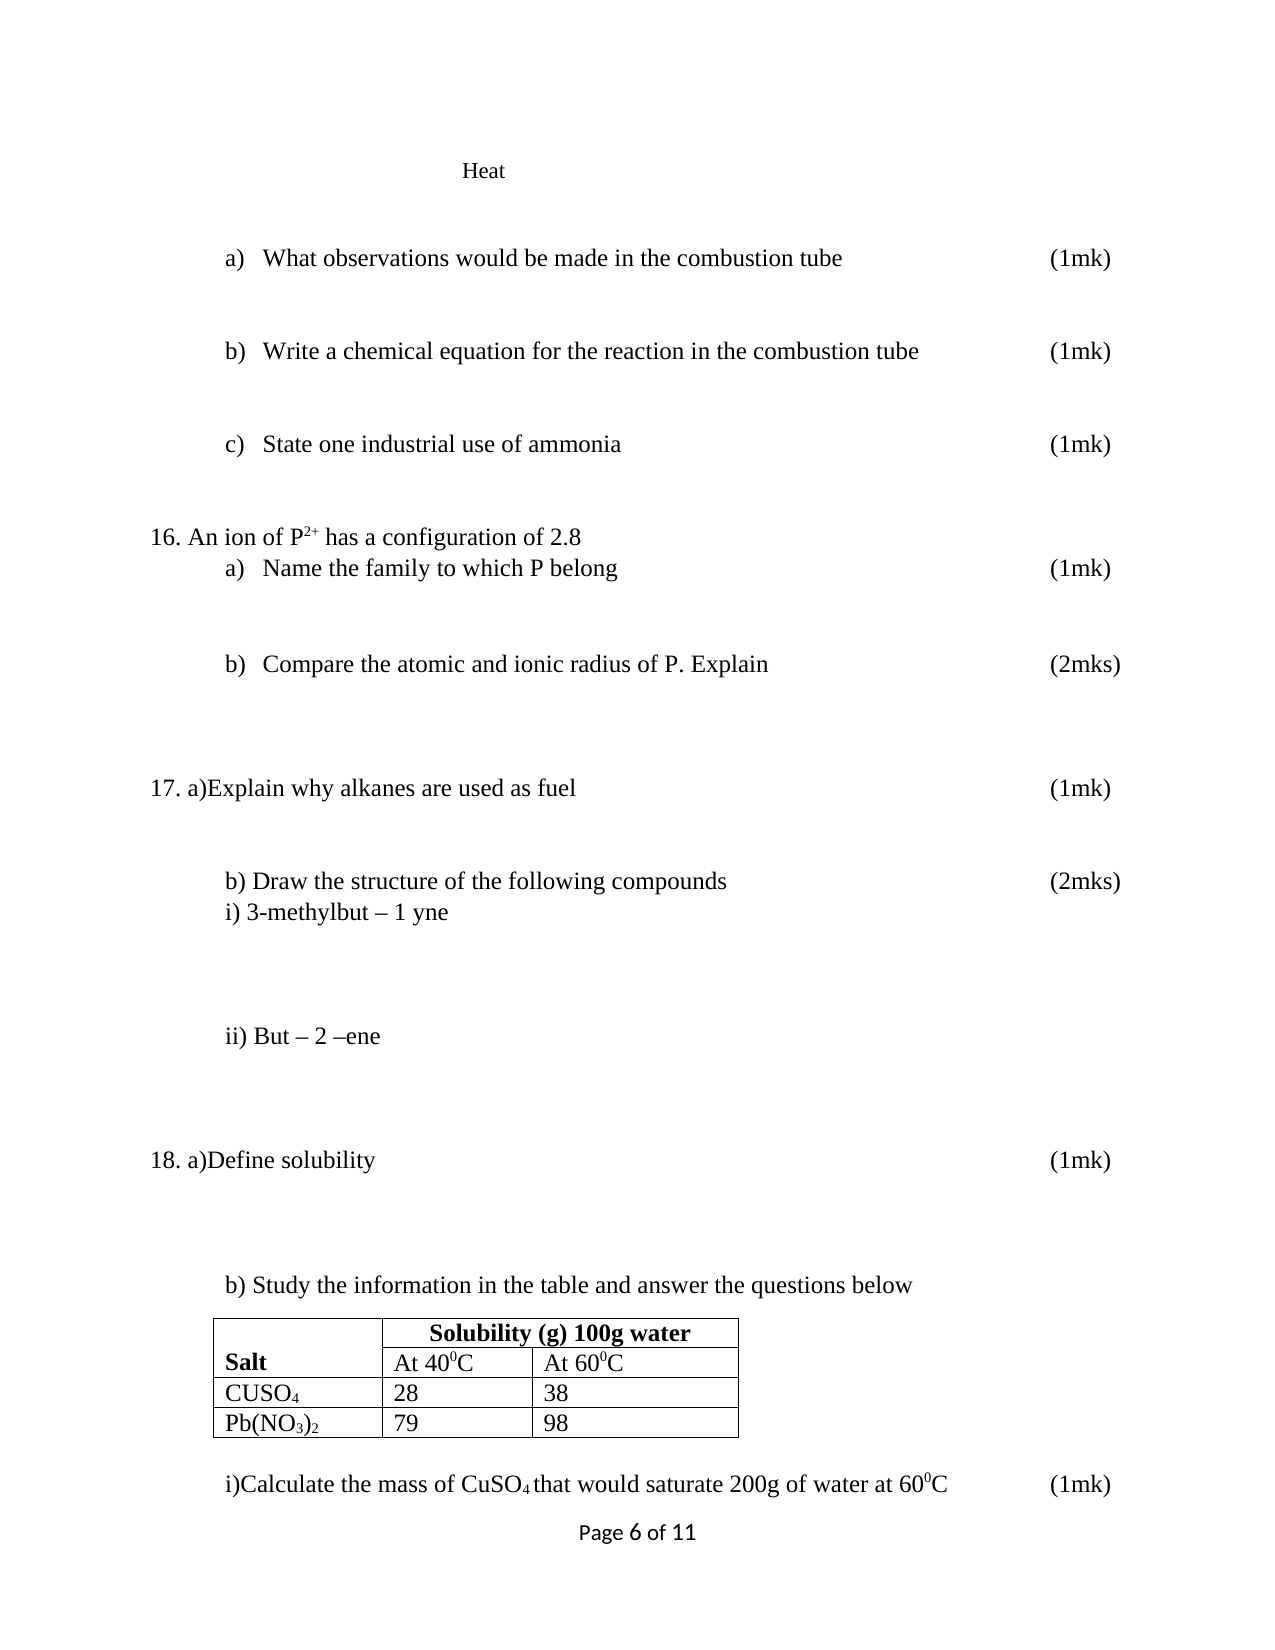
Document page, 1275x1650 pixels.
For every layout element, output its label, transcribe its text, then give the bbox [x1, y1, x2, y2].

table_cell 38 [533, 1378, 738, 1407]
table_header Solubility (g) 100g water [383, 1319, 738, 1347]
list An ion of P2+ has a configuration of 2.8 [150, 522, 1125, 551]
list a)Define solubility (1mk) [150, 1146, 1125, 1174]
list b) Draw the structure of the following compounds (2mks) [225, 866, 1125, 895]
list What observations would be made in the combustion tube (1mk) [225, 243, 1125, 272]
list i) 3-methylbut – 1 yne [225, 897, 1125, 926]
table_header Salt [214, 1319, 382, 1377]
list Name the family to which P belong (1mk) [225, 553, 1125, 582]
list b) Study the information in the table and answer the questions below [225, 1270, 1125, 1298]
list a)Explain why alkanes are used as fuel (1mk) [150, 773, 1125, 802]
table_cell 79 [383, 1408, 532, 1437]
table_cell CUSO4 [214, 1378, 382, 1407]
list State one industrial use of ammonia (1mk) [225, 429, 1125, 458]
table_cell 98 [533, 1408, 738, 1437]
table_cell At 400C [383, 1348, 532, 1377]
list ii) But – 2 –ene [225, 1021, 1125, 1050]
list Write a chemical equation for the reaction in the combustion tube (1mk) [225, 336, 1125, 365]
table_cell At 600C [533, 1348, 738, 1377]
table_cell 28 [383, 1378, 532, 1407]
table_cell Pb(NO3)2 [214, 1408, 382, 1437]
list Compare the atomic and ionic radius of P. Explain (2mks) [225, 649, 1125, 678]
list i)Calculate the mass of CuSO4 that would saturate 200g of water at 600C (1mk) [225, 1469, 1125, 1497]
